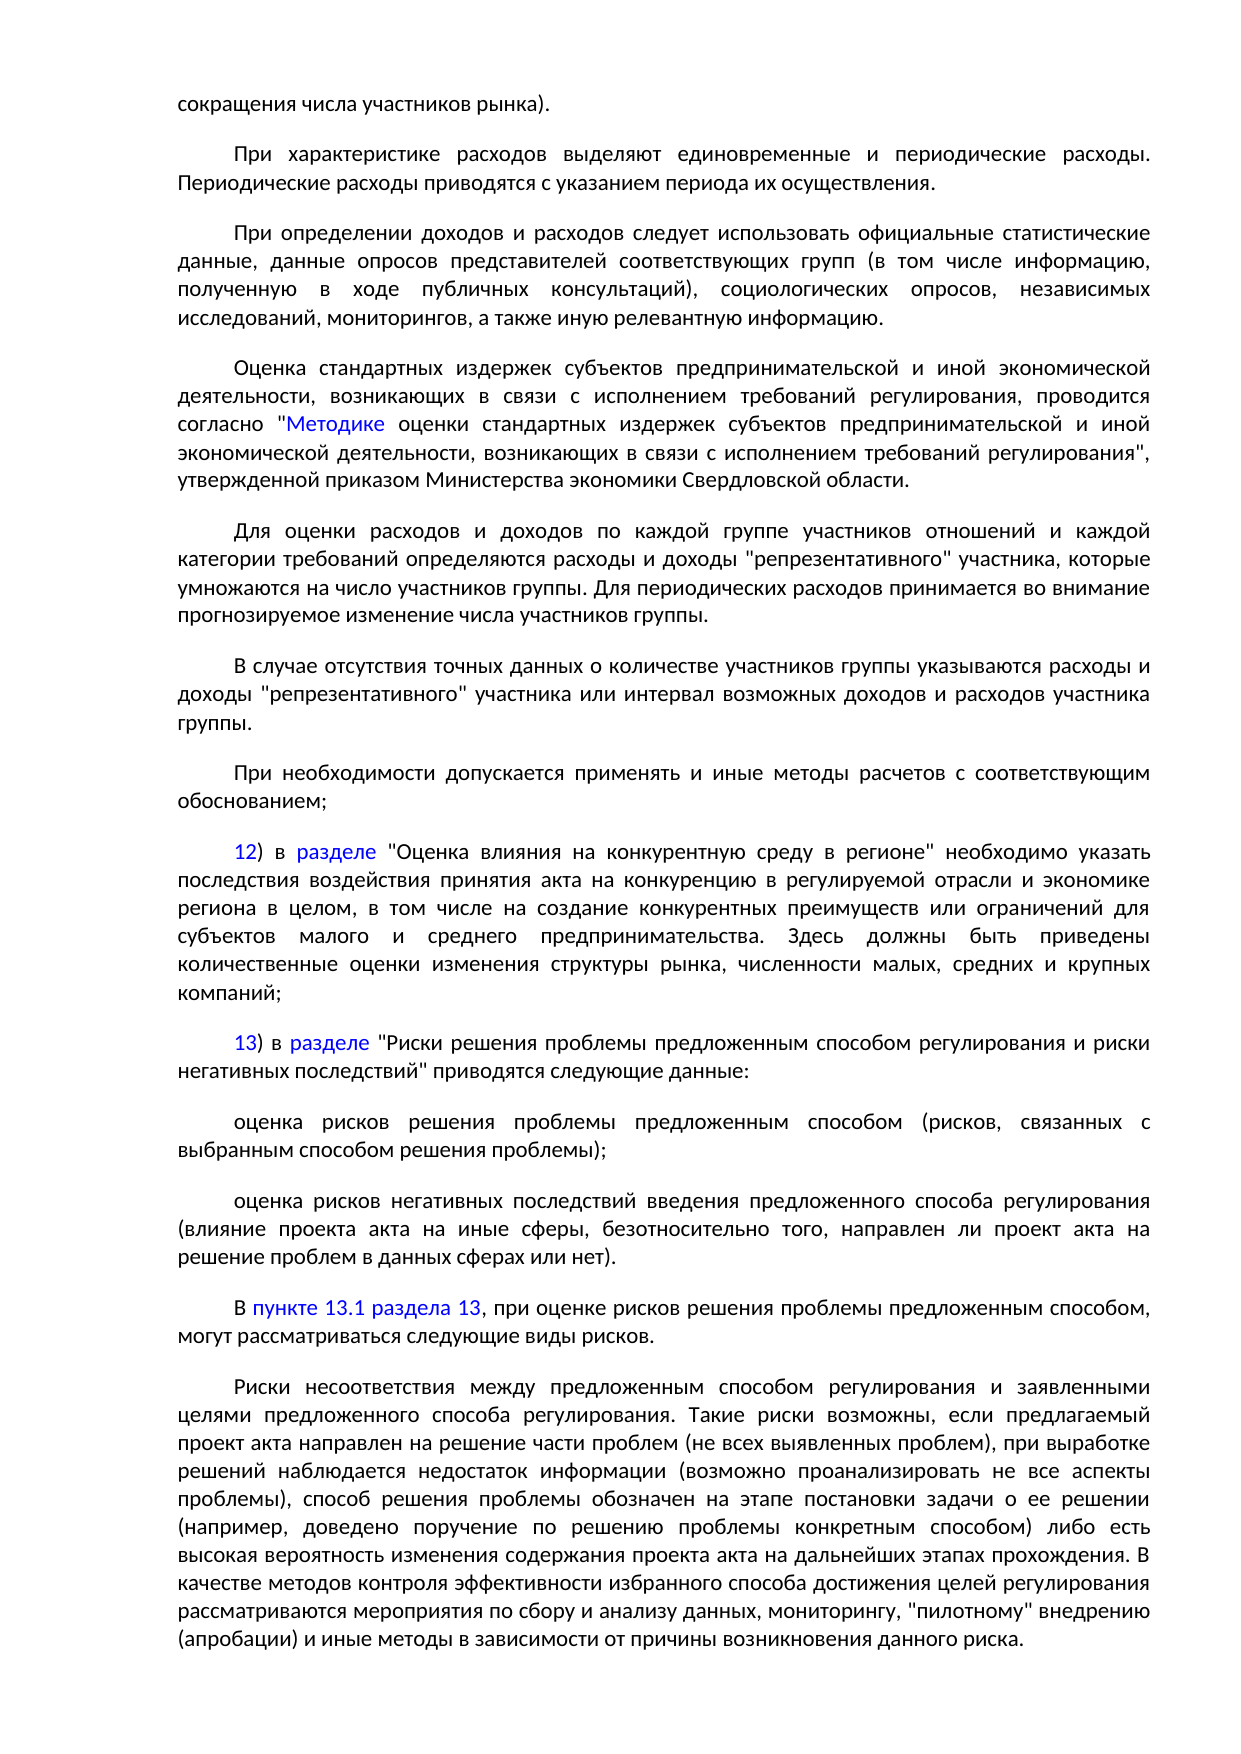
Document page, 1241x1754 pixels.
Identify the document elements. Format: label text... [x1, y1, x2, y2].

text Оценка стандартных издержек субъектов предпринимательской и иной экономической деятельности, возникающих в связи с исполнением требований регулирования, проводится согласно "Методике оценки стандартных издержек субъектов предпринимательской и иной экономической деятельности, возникающих в связи с исполнением требований регулирования", утвержденной приказом Министерства экономики Свердловской области. [177, 353, 1152, 494]
text оценка рисков негативных последствий введения предложенного способа регулирования (влияние проекта акта на иные сферы, безотносительно того, направлен ли проект акта на решение проблем в данных сферах или нет). [177, 1186, 1152, 1271]
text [177, 89, 1152, 117]
text При необходимости допускается применять и иные методы расчетов с соответствующим обоснованием; [177, 758, 1152, 814]
text 12) в разделе "Оценка влияния на конкурентную среду в регионе" необходимо указать последствия воздействия принятия акта на конкуренцию в регулируемой отрасли и экономике региона в целом, в том числе на создание конкурентных преимуществ или ограничений для субъектов малого и среднего предпринимательства. Здесь должны быть приведены количественные оценки изменения структуры рынка, численности малых, средних и крупных компаний; [177, 837, 1152, 1006]
text В случае отсутствия точных данных о количестве участников группы указываются расходы и доходы "репрезентативного" участника или интервал возможных доходов и расходов участника группы. [177, 652, 1152, 736]
text В пункте 13.1 раздела 13, при оценке рисков решения проблемы предложенным способом, могут рассматриваться следующие виды рисков. [177, 1293, 1152, 1349]
text оценка рисков решения проблемы предложенным способом (рисков, связанных с выбранным способом решения проблемы); [177, 1107, 1152, 1163]
text При определении доходов и расходов следует использовать официальные статистические данные, данные опросов представителей соответствующих групп (в том числе информацию, полученную в ходе публичных консультаций), социологических опросов, независимых исследований, мониторингов, а также иную релевантную информацию. [177, 218, 1152, 331]
text При характеристике расходов выделяют единовременные и периодические расходы. Периодические расходы приводятся с указанием периода их осуществления. [177, 139, 1152, 196]
text Риски несоответствия между предложенным способом регулирования и заявленными целями предложенного способа регулирования. Такие риски возможны, если предлагаемый проект акта направлен на решение части проблем (не всех выявленных проблем), при выработке решений наблюдается недостаток информации (возможно проанализировать не все аспекты проблемы), способ решения проблемы обозначен на этапе постановки задачи о ее решении (например, доведено поручение по решению проблемы конкретным способом) либо есть высокая вероятность изменения содержания проекта акта на дальнейших этапах прохождения. В качестве методов контроля эффективности избранного способа достижения целей регулирования рассматриваются мероприятия по сбору и анализу данных, мониторингу, "пилотному" внедрению (апробации) и иные методы в зависимости от причины возникновения данного риска. [177, 1372, 1152, 1653]
text Для оценки расходов и доходов по каждой группе участников отношений и каждой категории требований определяются расходы и доходы "репрезентативного" участника, которые умножаются на число участников группы. Для периодических расходов принимается во внимание прогнозируемое изменение числа участников группы. [177, 517, 1152, 629]
text 13) в разделе "Риски решения проблемы предложенным способом регулирования и риски негативных последствий" приводятся следующие данные: [177, 1028, 1152, 1084]
